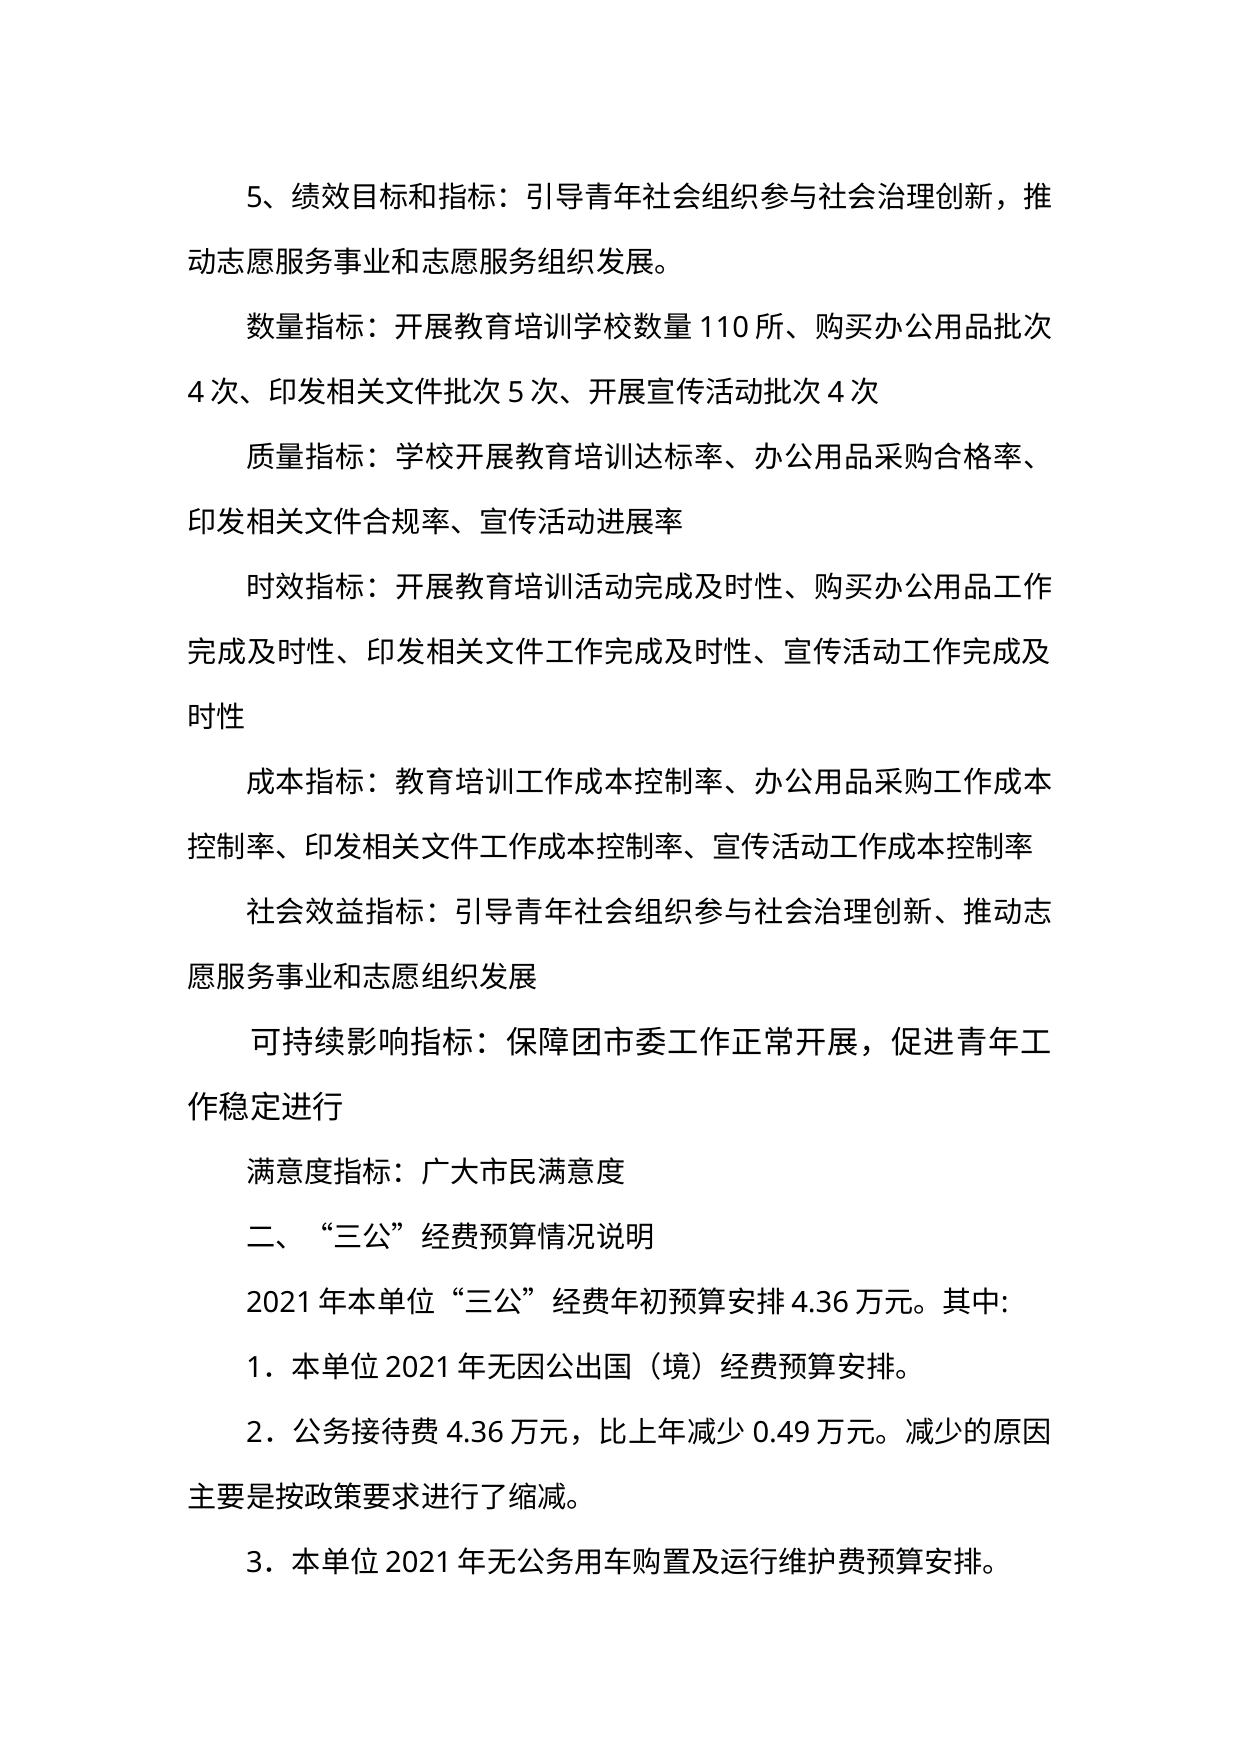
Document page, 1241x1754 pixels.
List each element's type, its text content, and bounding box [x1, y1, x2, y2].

text 成本指标：教育培训工作成本控制率、办公用品采购工作成本控制率、印发相关文件工作成本控制率、宣传活动工作成本控制率 [187, 747, 1053, 877]
list 2．公务接待费4.36万元，比上年减少0.49万元。减少的原因主要是按政策要求进行了缩减。 [187, 1397, 1053, 1527]
text 数量指标：开展教育培训学校数量110所、购买办公用品批次4次、印发相关文件批次5次、开展宣传活动批次4次 [187, 292, 1053, 422]
list 绩效目标和指标：引导青年社会组织参与社会治理创新，推动志愿服务事业和志愿服务组织发展。 [187, 162, 1053, 292]
text 社会效益指标：引导青年社会组织参与社会治理创新、推动志愿服务事业和志愿组织发展 [187, 877, 1053, 1007]
text 二、“三公”经费预算情况说明 [187, 1202, 1053, 1267]
text 满意度指标：广大市民满意度 [187, 1137, 1053, 1202]
text 时效指标：开展教育培训活动完成及时性、购买办公用品工作完成及时性、印发相关文件工作完成及时性、宣传活动工作完成及时性 [187, 552, 1053, 747]
text 3．本单位2021年无公务用车购置及运行维护费预算安排。 [187, 1527, 1053, 1592]
text 可持续影响指标：保障团市委工作正常开展，促进青年工作稳定进行 [187, 1007, 1053, 1137]
list 本单位2021年无因公出国（境）经费预算安排。 [187, 1332, 1053, 1397]
text 质量指标：学校开展教育培训达标率、办公用品采购合格率、印发相关文件合规率、宣传活动进展率 [187, 422, 1053, 552]
text 2021年本单位“三公”经费年初预算安排4.36万元。其中: [187, 1267, 1053, 1332]
